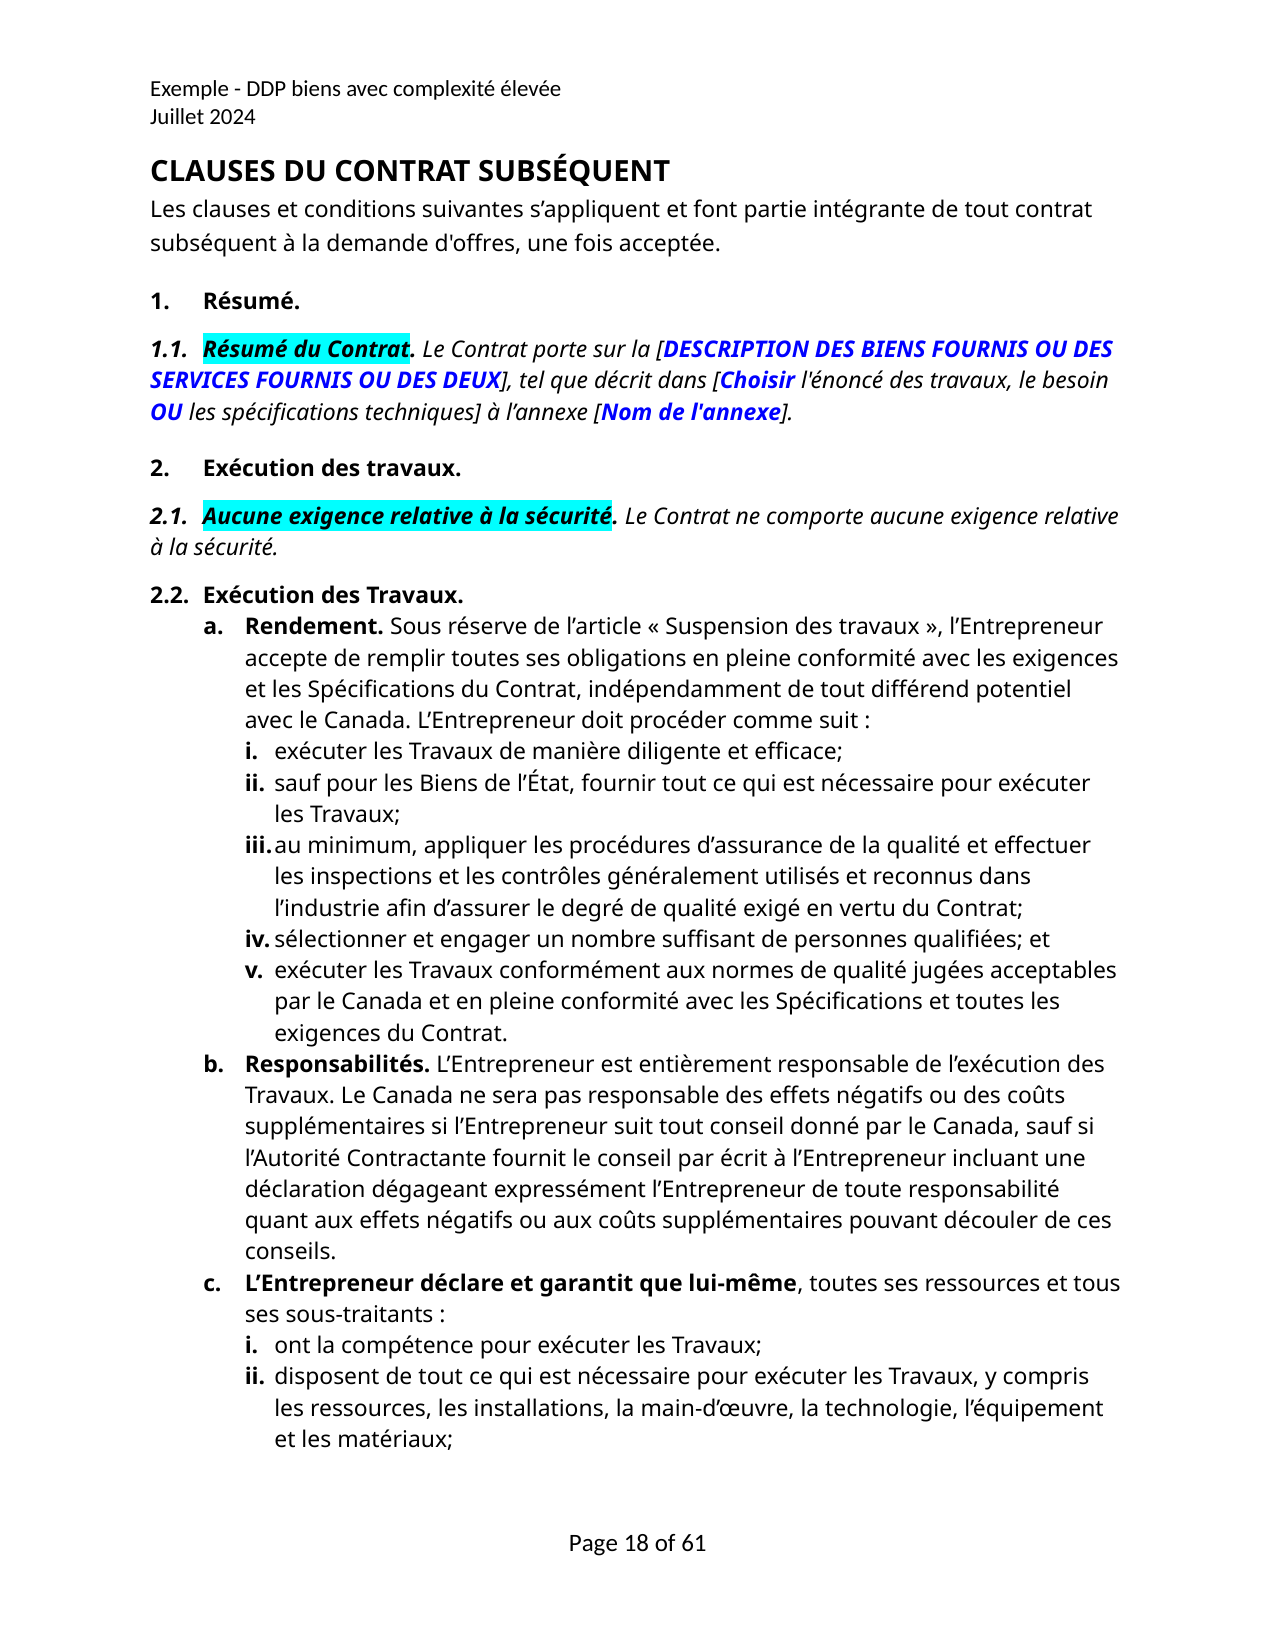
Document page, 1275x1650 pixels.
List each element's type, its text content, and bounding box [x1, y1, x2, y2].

text CLAUSES DU CONTRAT SUBSÉQUENT [150, 150, 1125, 190]
list Responsabilités. L’Entrepreneur est entièrement responsable de l’exécution des Travaux. Le Canada ne sera pas responsable des effets négatifs ou des coûts supplémentaires si l’Entrepreneur suit tout conseil donné par le Canada, sauf si l’Autorité Contractante fournit le conseil par écrit à l’Entrepreneur incluant une déclaration dégageant expressément l’Entrepreneur de toute responsabilité quant aux effets négatifs ou aux coûts supplémentaires pouvant découler de ces conseils. [203, 1048, 1125, 1267]
list Résumé du Contrat. Le Contrat porte sur la [DESCRIPTION DES BIENS FOURNIS OU DES SERVICES FOURNIS OU DES DEUX], tel que décrit dans [Choisir l'énoncé des travaux, le besoin OU les spécifications techniques] à l’annexe [Nom de l'annexe]. [150, 333, 1125, 427]
text Les clauses et conditions suivantes s’appliquent et font partie intégrante de tout contrat subséquent à la demande d'offres, une fois acceptée. [150, 193, 1125, 258]
list sauf pour les Biens de l’État, fournir tout ce qui est nécessaire pour exécuter les Travaux; [244, 767, 1125, 829]
list Aucune exigence relative à la sécurité. Le Contrat ne comporte aucune exigence relative à la sécurité. [150, 500, 1125, 562]
list exécuter les Travaux de manière diligente et efficace; [244, 735, 1125, 767]
list au minimum, appliquer les procédures d’assurance de la qualité et effectuer les inspections et les contrôles généralement utilisés et reconnus dans l’industrie afin d’assurer le degré de qualité exigé en vertu du Contrat; [244, 829, 1125, 923]
list sélectionner et engager un nombre suffisant de personnes qualifiées; et [244, 923, 1125, 954]
list L’Entrepreneur déclare et garantit que lui-même, toutes ses ressources et tous ses sous-traitants : [203, 1267, 1125, 1329]
list Exécution des Travaux. [150, 579, 1125, 610]
list ont la compétence pour exécuter les Travaux; [244, 1329, 1125, 1360]
list exécuter les Travaux conformément aux normes de qualité jugées acceptables par le Canada et en pleine conformité avec les Spécifications et toutes les exigences du Contrat. [244, 954, 1125, 1048]
list Rendement. Sous réserve de l’article « Suspension des travaux », l’Entrepreneur accepte de remplir toutes ses obligations en pleine conformité avec les exigences et les Spécifications du Contrat, indépendamment de tout différend potentiel avec le Canada. L’Entrepreneur doit procéder comme suit : [203, 610, 1125, 735]
list Résumé. [150, 285, 1125, 317]
list Exécution des travaux. [150, 452, 1125, 483]
list disposent de tout ce qui est nécessaire pour exécuter les Travaux, y compris les ressources, les installations, la main-d’œuvre, la technologie, l’équipement et les matériaux; [244, 1360, 1125, 1454]
